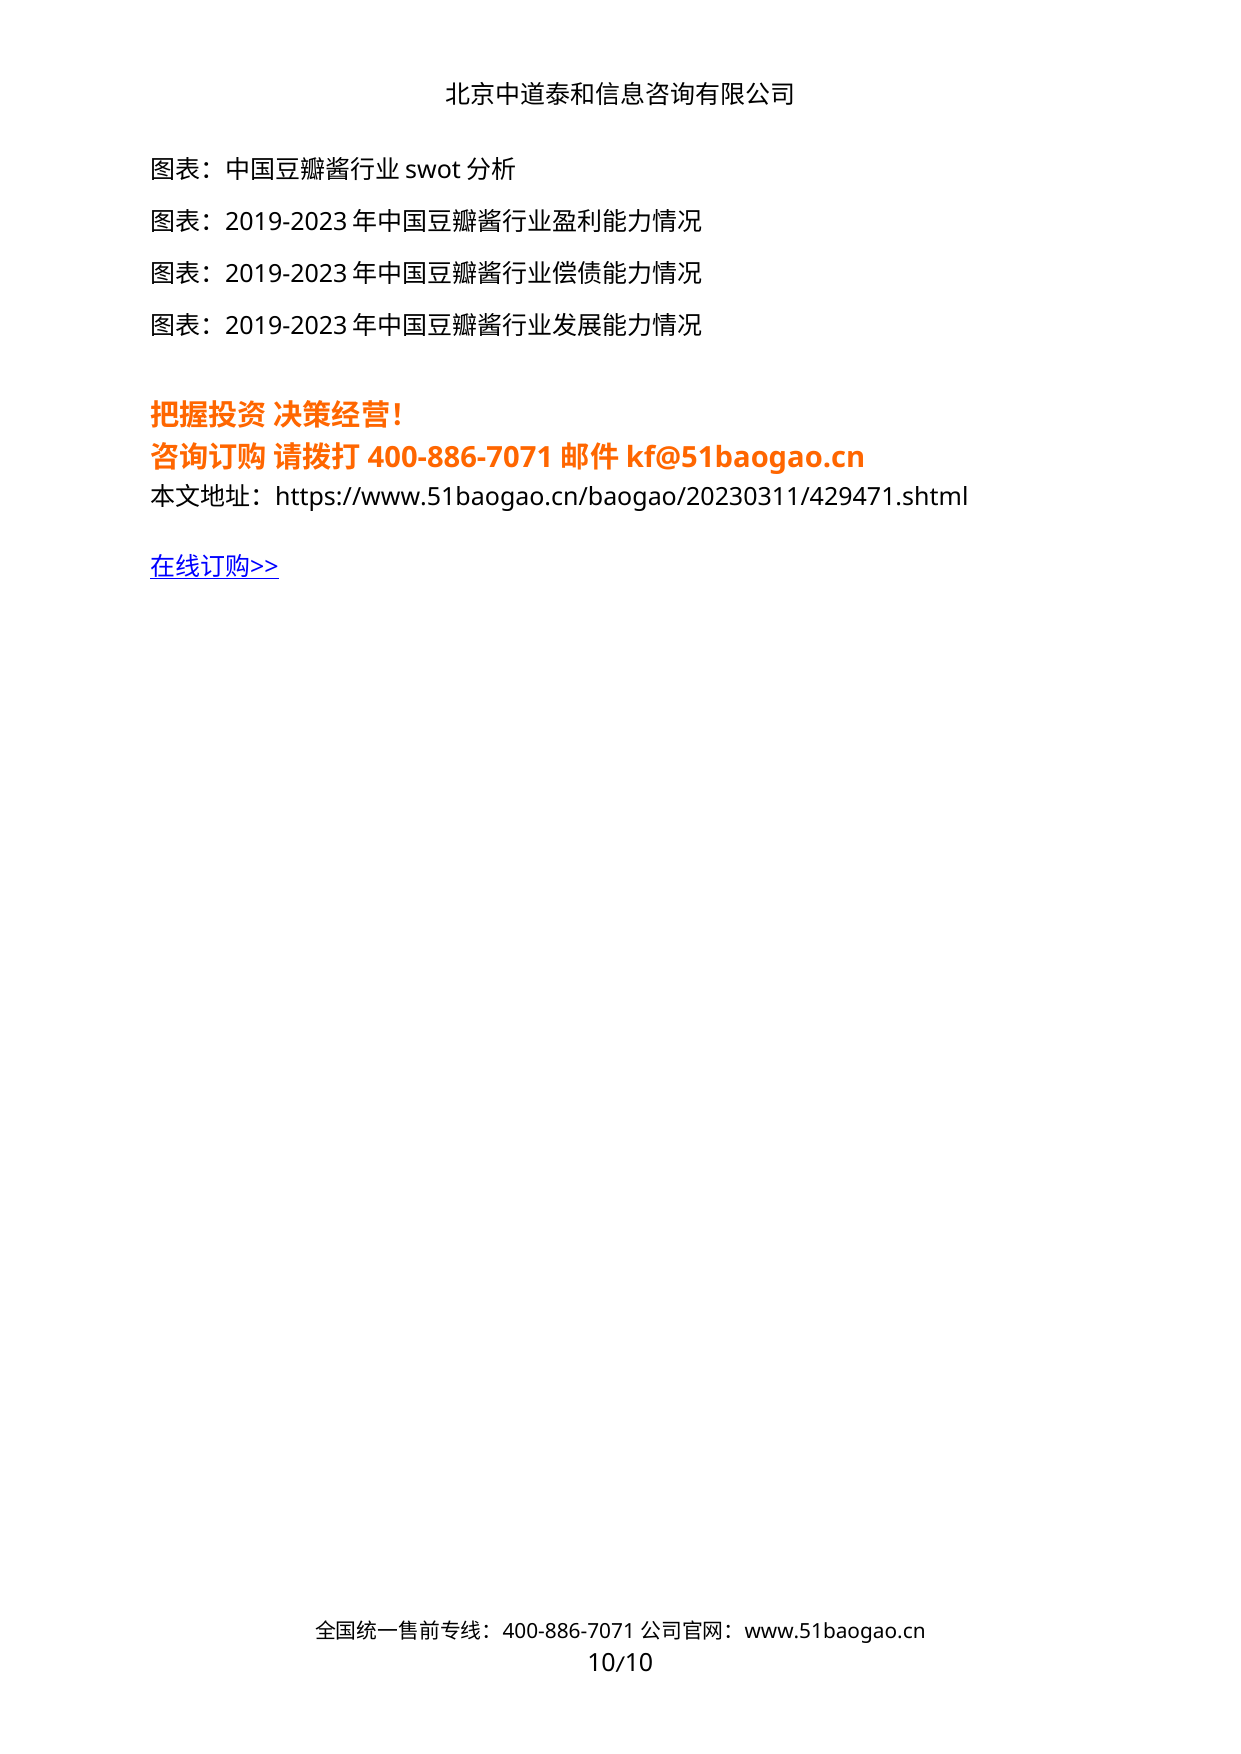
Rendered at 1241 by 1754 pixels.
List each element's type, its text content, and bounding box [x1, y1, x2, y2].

text 图表：2019-2023年中国豆瓣酱行业偿债能力情况 [150, 254, 1090, 290]
text 图表：2019-2023年中国豆瓣酱行业盈利能力情况 [150, 202, 1090, 238]
text 图表：中国豆瓣酱行业swot分析 [150, 150, 1090, 186]
text 图表：2019-2023年中国豆瓣酱行业发展能力情况 [150, 306, 1090, 342]
text 把握投资 决策经营！咨询订购 请拨打 400-886-7071 邮件 kf@51baogao.cn本文地址：https://www.51baogao.cn/baogao/20230311/429471.shtml [150, 357, 1090, 512]
text 在线订购>> [150, 512, 1090, 583]
